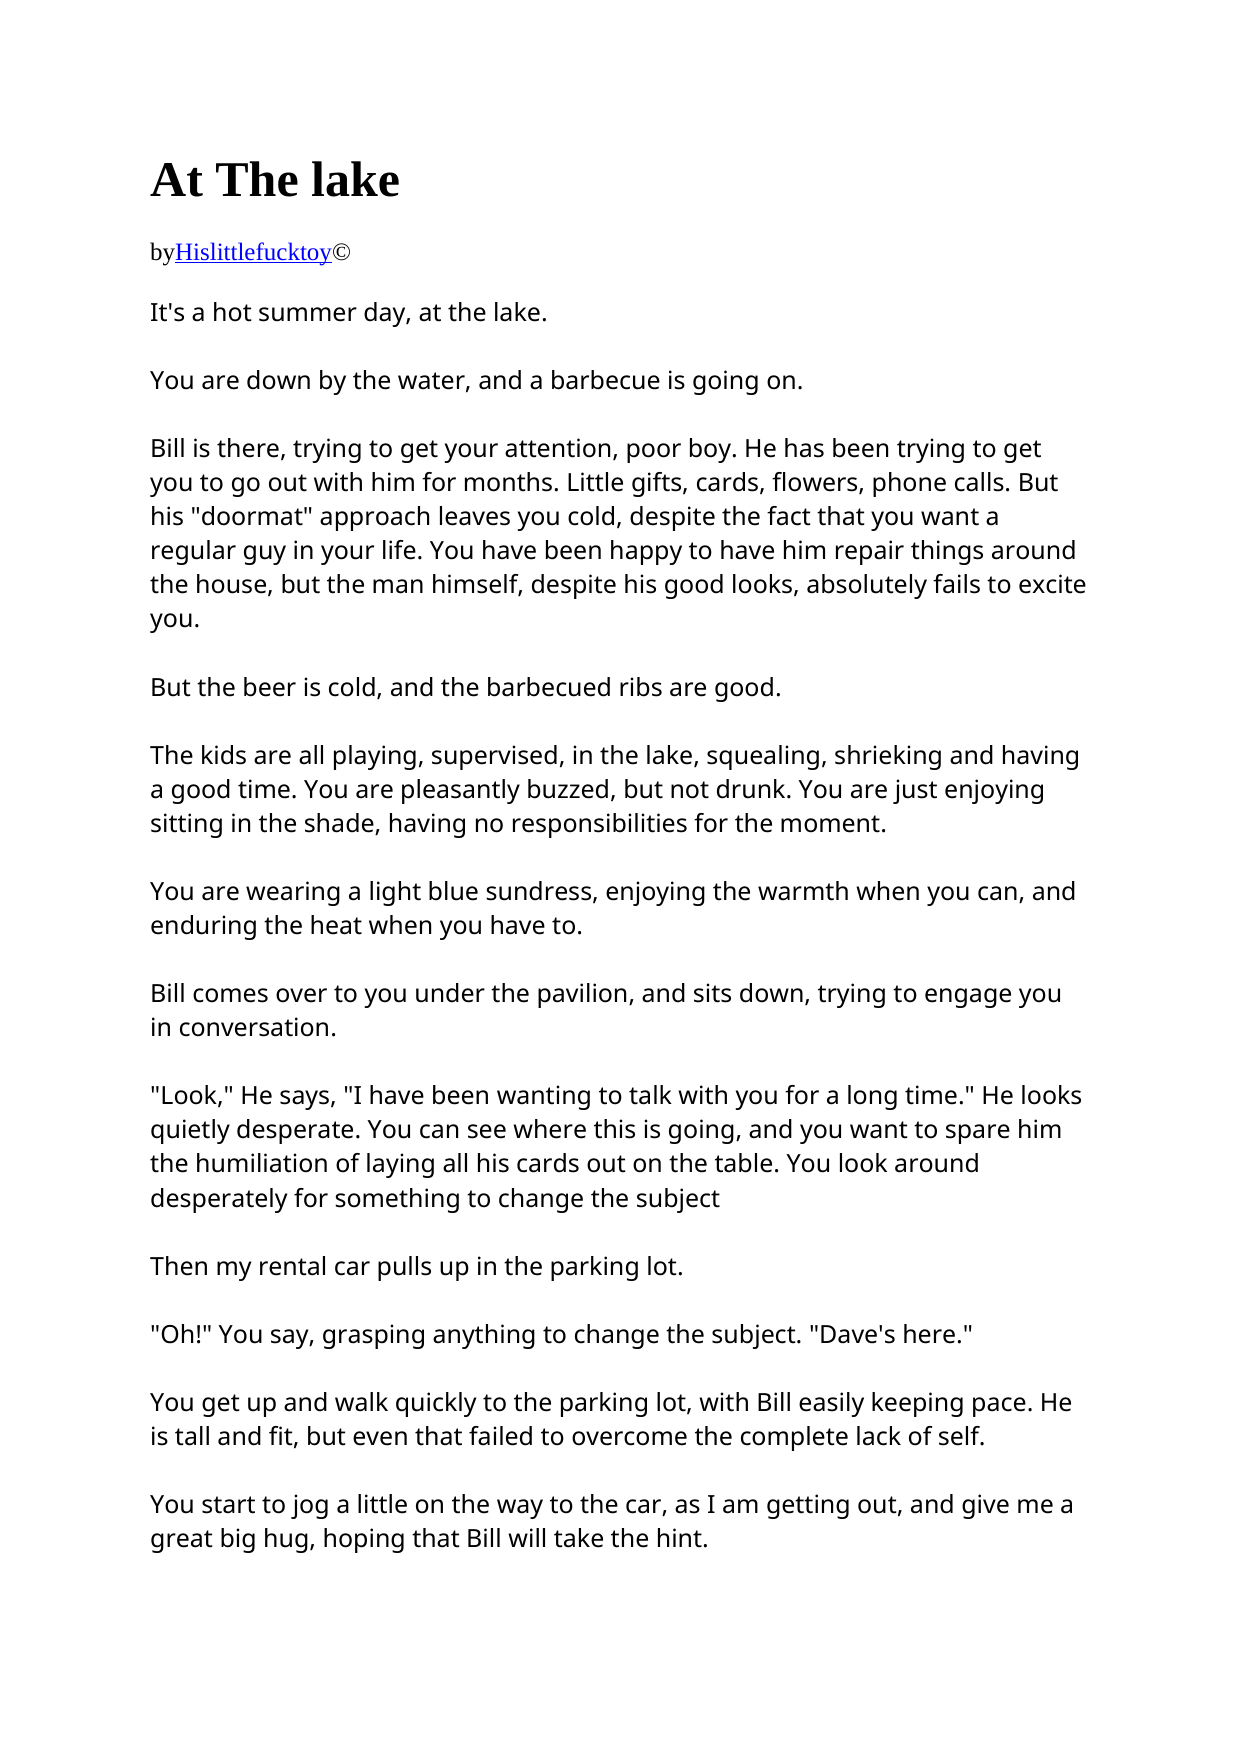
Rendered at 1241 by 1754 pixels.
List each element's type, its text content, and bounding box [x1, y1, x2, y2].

text At The lake [150, 150, 1090, 207]
text byHislittlefucktoy© [150, 237, 1090, 265]
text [150, 294, 1090, 1589]
